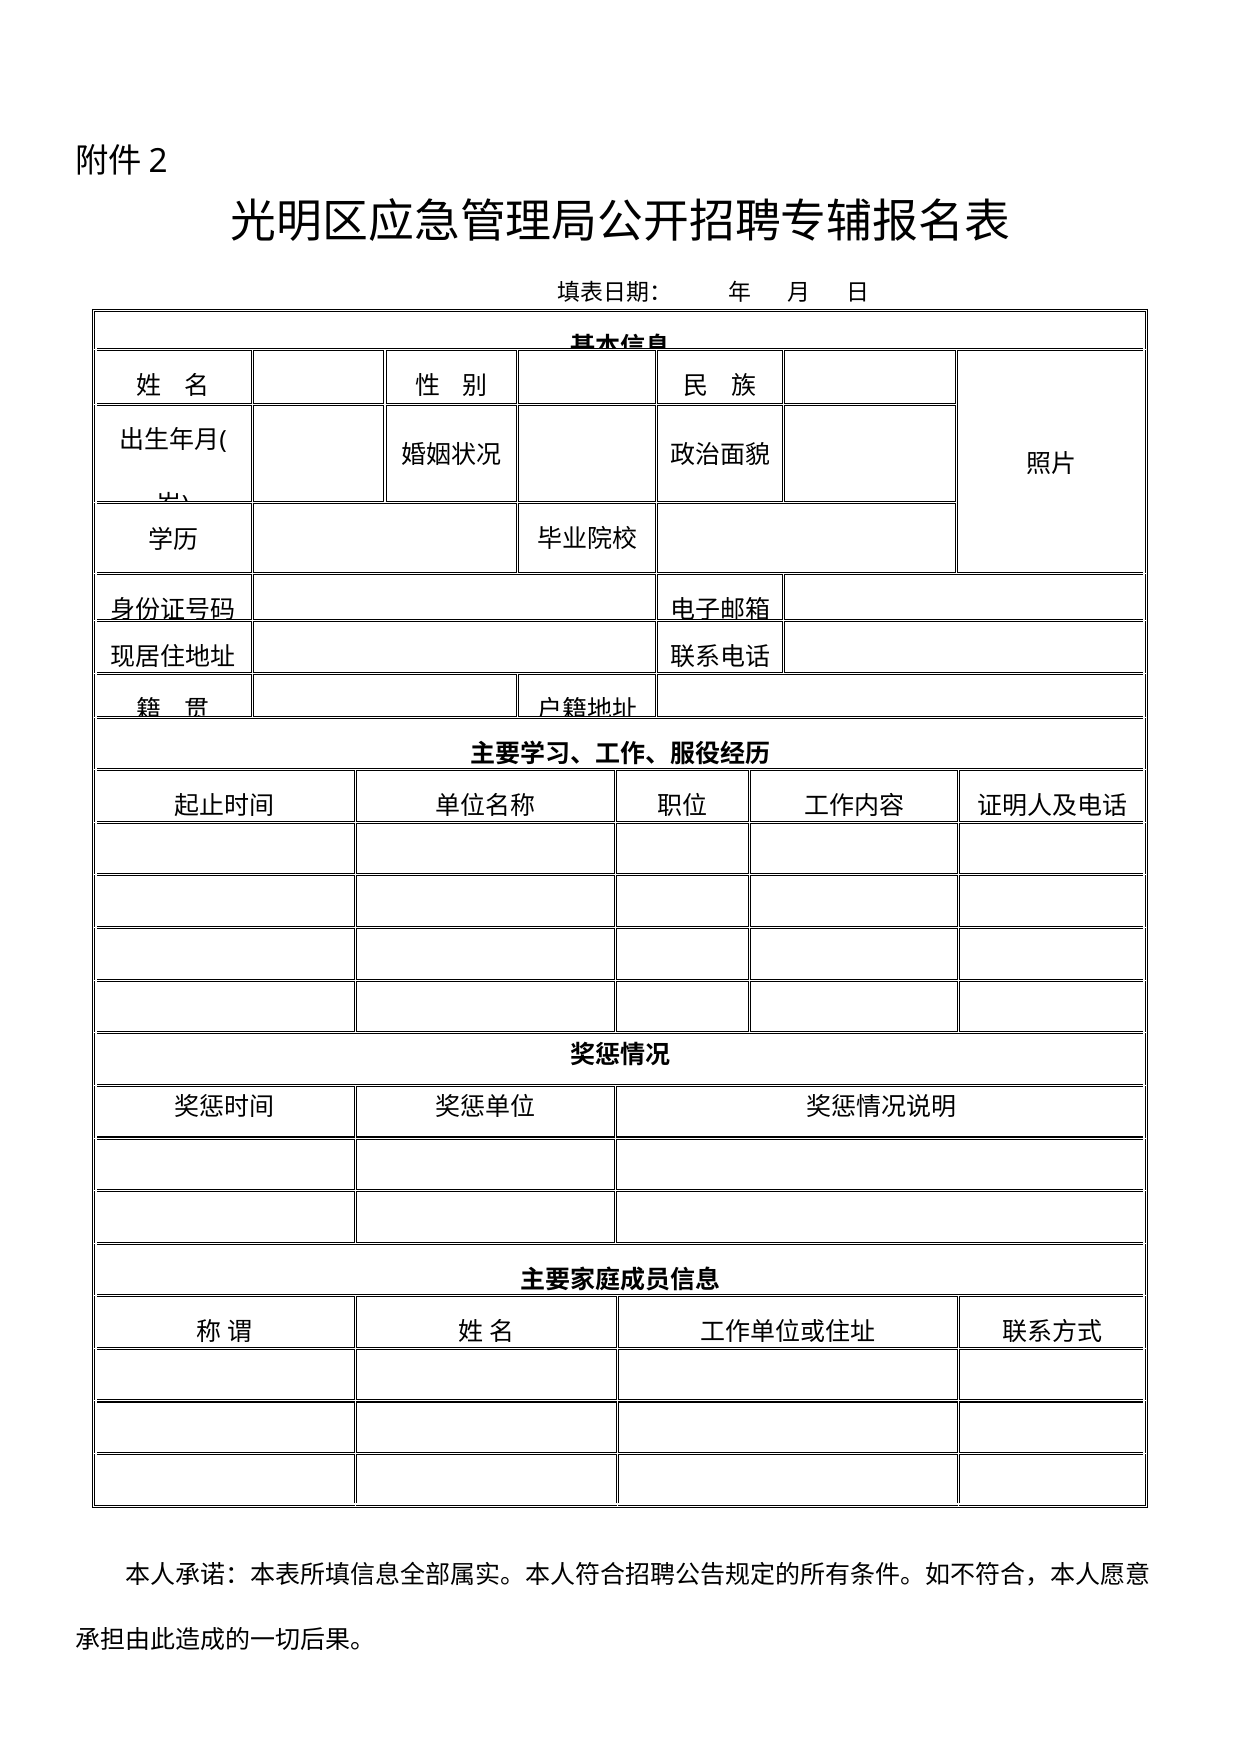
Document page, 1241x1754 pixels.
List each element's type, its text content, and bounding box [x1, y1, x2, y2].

table_cell 证明人及电话 [959, 768, 1147, 821]
table_cell [357, 1140, 614, 1189]
text 填表日期： 年 月 日 [75, 270, 1121, 308]
table_cell 学历 [95, 501, 251, 572]
table_cell 政治面貌 [658, 406, 782, 501]
table_cell 毕业院校及专业 [519, 504, 655, 572]
table_cell 称 谓 [94, 1294, 355, 1347]
table_cell [94, 1452, 355, 1504]
table_cell 身份证号码 [94, 572, 252, 619]
table_cell 奖惩情况说明 [617, 1084, 1145, 1136]
table_cell 籍 贯 [95, 672, 251, 716]
table_cell [254, 622, 655, 672]
table_cell 姓 名 [357, 1297, 616, 1347]
table_cell [357, 929, 614, 978]
table_cell 现居住地址 [94, 619, 252, 672]
table_cell 婚姻状况 [387, 406, 516, 501]
table_cell [95, 821, 354, 873]
table_cell [95, 1136, 354, 1189]
table_cell [355, 1455, 617, 1504]
table_cell [959, 1399, 1147, 1452]
table_cell 姓 名 [94, 348, 252, 402]
table_cell [960, 821, 1145, 873]
table_cell 奖惩时间 [95, 1084, 354, 1136]
table_cell [254, 675, 516, 716]
table_cell [619, 1403, 957, 1452]
table_cell 工作单位或住址 [619, 1297, 957, 1347]
table_cell [617, 876, 748, 926]
table_cell [357, 1403, 616, 1452]
table_cell [519, 406, 655, 501]
table_cell [658, 672, 1145, 716]
table_cell [94, 1189, 355, 1242]
table_header 基本信息 [95, 312, 1145, 348]
table_cell 工作内容 [751, 771, 957, 821]
table_cell 联系方式 [959, 1294, 1147, 1347]
text 光明区应急管理局公开招聘专辅报名表 [75, 191, 1165, 249]
table_cell [357, 876, 614, 926]
table_cell [960, 1347, 1145, 1399]
table_cell [784, 619, 1147, 672]
table_cell [95, 979, 354, 1031]
table_cell 主要学习、工作、服役经历 [95, 716, 1145, 768]
table_cell [617, 929, 748, 978]
table_cell [94, 926, 355, 978]
table_cell 民 族 [658, 351, 782, 402]
table_cell [751, 824, 957, 873]
table_cell [785, 406, 955, 501]
table_cell [751, 876, 957, 926]
table_cell 主要家庭成员信息 [95, 1242, 1145, 1294]
table_cell [960, 979, 1145, 1031]
table_cell [94, 873, 355, 926]
table_cell [254, 406, 383, 501]
table_cell [619, 1350, 957, 1399]
table_cell [357, 982, 614, 1031]
table_cell [254, 351, 383, 402]
table_cell [785, 351, 955, 402]
table_cell [658, 504, 955, 572]
table_cell [254, 575, 655, 619]
table_cell 职位 [617, 771, 748, 821]
table_cell [617, 1136, 1145, 1189]
table_cell 奖惩情况 [94, 1031, 1147, 1084]
table_cell [959, 1452, 1147, 1504]
text 附件2 [75, 126, 1165, 191]
table_cell 奖惩单位 [357, 1087, 614, 1136]
table_cell 起止时间 [94, 768, 355, 821]
table_cell 单位名称 [357, 771, 614, 821]
table_cell [751, 929, 957, 978]
table_cell 电子邮箱 [658, 575, 782, 619]
table_cell [959, 926, 1147, 978]
table_cell [519, 351, 655, 402]
table_cell [616, 1189, 1147, 1242]
table_cell [784, 572, 1147, 619]
table_cell 出生年月( 岁) [95, 403, 251, 501]
table_cell [751, 982, 957, 1031]
table_cell [94, 1399, 355, 1452]
table_cell 照片 [956, 348, 1147, 572]
table_cell [618, 1452, 959, 1504]
table_cell [357, 824, 614, 873]
table_cell [959, 873, 1147, 926]
table_cell 性 别 [387, 351, 516, 402]
table_cell [617, 824, 748, 873]
table_cell [357, 1192, 614, 1242]
table_cell [357, 1350, 616, 1399]
table_cell [95, 1347, 354, 1399]
text 本人承诺：本表所填信息全部属实。本人符合招聘公告规定的所有条件。如不符合，本人愿意承担由此造成的一切后果。 [75, 1540, 1165, 1670]
table_cell 户籍地址 [519, 675, 655, 716]
table_cell [617, 982, 748, 1031]
table_cell 联系电话 [658, 622, 782, 672]
table_cell [254, 504, 516, 572]
